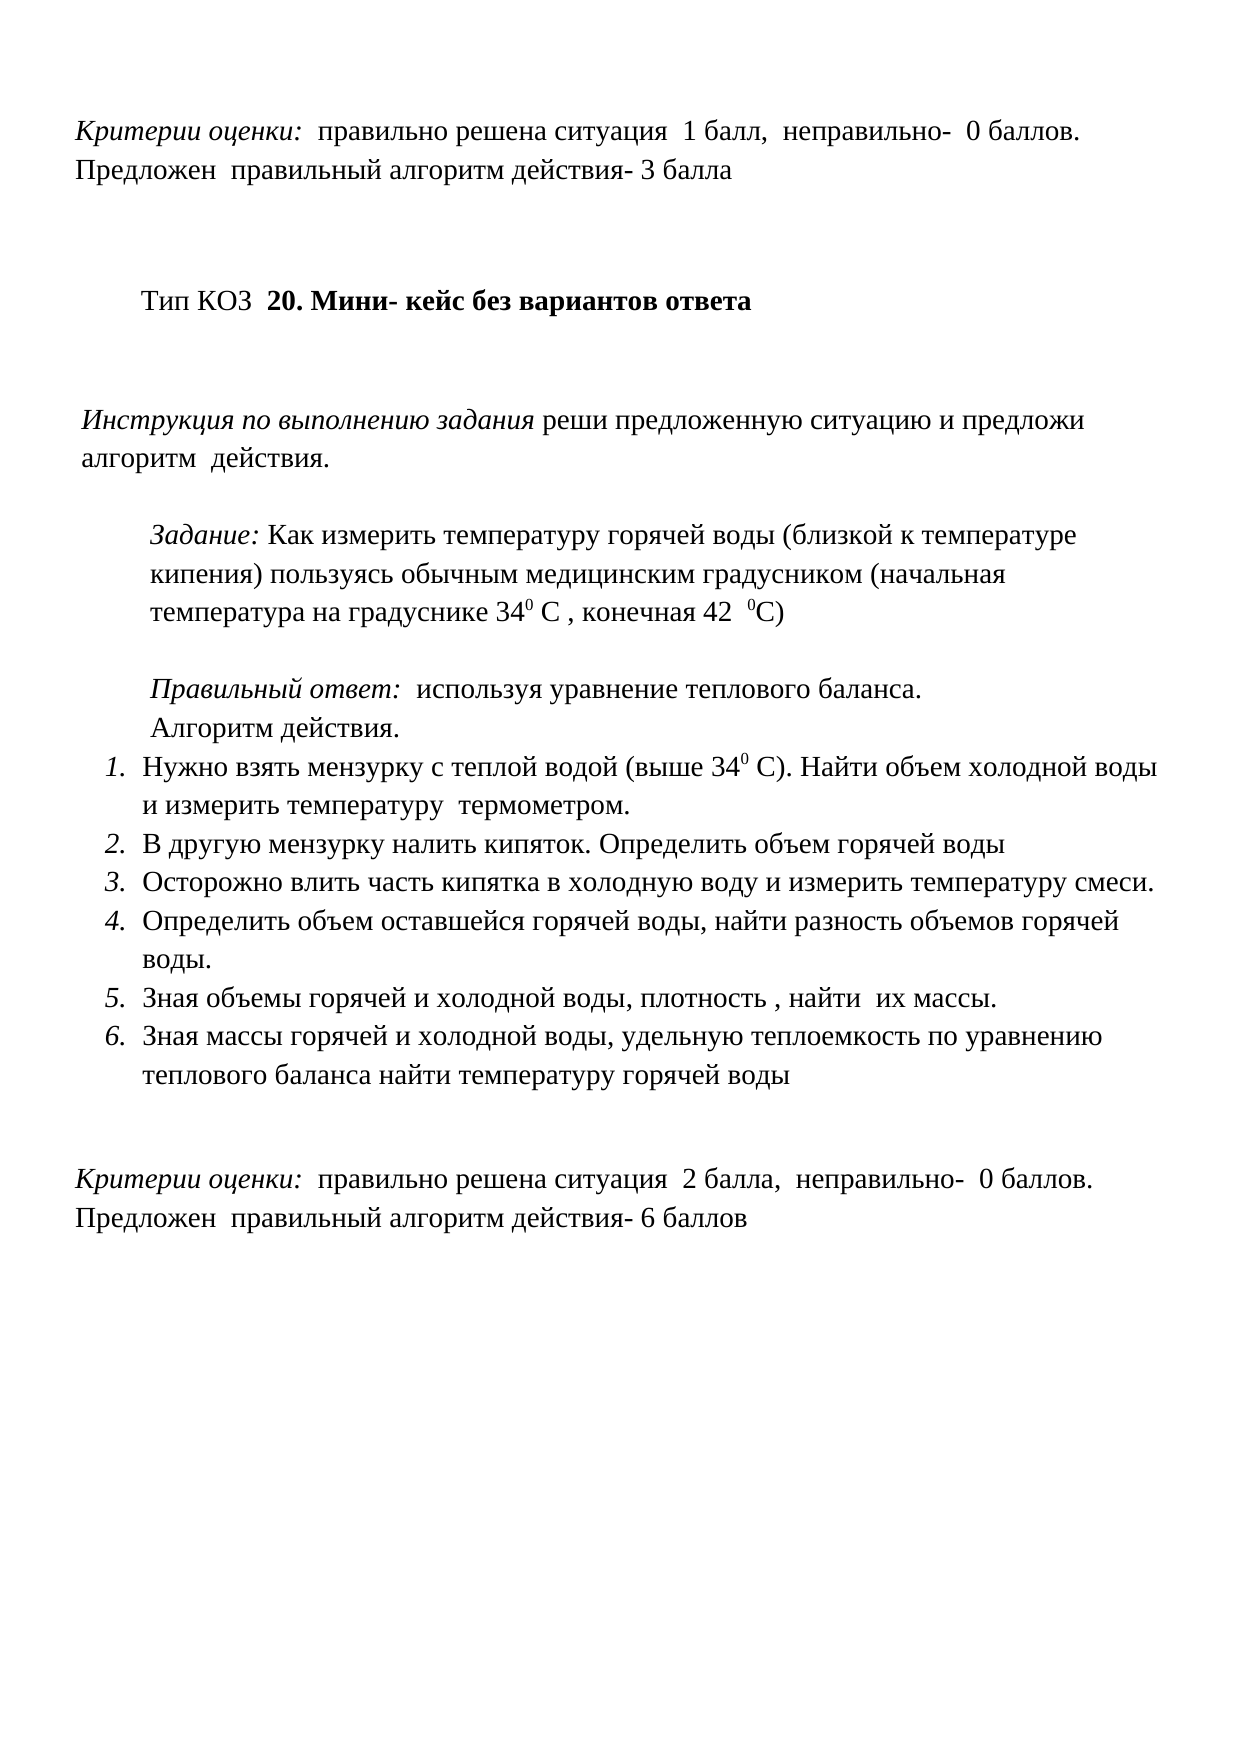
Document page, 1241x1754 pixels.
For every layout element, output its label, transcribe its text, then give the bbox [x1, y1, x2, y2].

list В другую мензурку налить кипяток. Определить объем горячей воды [104, 826, 1165, 859]
list Задание: Как измерить температуру горячей воды (близкой к температуре кипения) пользуясь обычным медицинским градусником (начальная температура на градуснике 340 С , конечная 42 0С) [150, 517, 1165, 628]
text Тип КОЗ 20. Мини- кейс без вариантов ответа [75, 283, 1165, 317]
list Инструкция по выполнению задания реши предложенную ситуацию и предложи алгоритм действия. [81, 402, 1165, 474]
list Определить объем оставшейся горячей воды, найти разность объемов горячей воды. [104, 903, 1165, 975]
list Зная массы горячей и холодной воды, удельную теплоемкость по уравнению теплового баланса найти температуру горячей воды [104, 1018, 1165, 1091]
list Критерии оценки: правильно решена ситуация 2 балла, неправильно- 0 баллов. Предложен правильный алгоритм действия- 6 баллов [75, 1162, 1165, 1234]
list Зная объемы горячей и холодной воды, плотность , найти их массы. [104, 980, 1165, 1013]
list Правильный ответ: используя уравнение теплового баланса. [150, 672, 1165, 705]
list Алгоритм действия. [150, 710, 1165, 744]
list Нужно взять мензурку с теплой водой (выше 340 С). Найти объем холодной воды и измерить температуру термометром. [104, 749, 1165, 821]
list Осторожно влить часть кипятка в холодную воду и измерить температуру смеси. [104, 864, 1165, 898]
list Критерии оценки: правильно решена ситуация 1 балл, неправильно- 0 баллов. Предложен правильный алгоритм действия- 3 балла [75, 113, 1165, 186]
